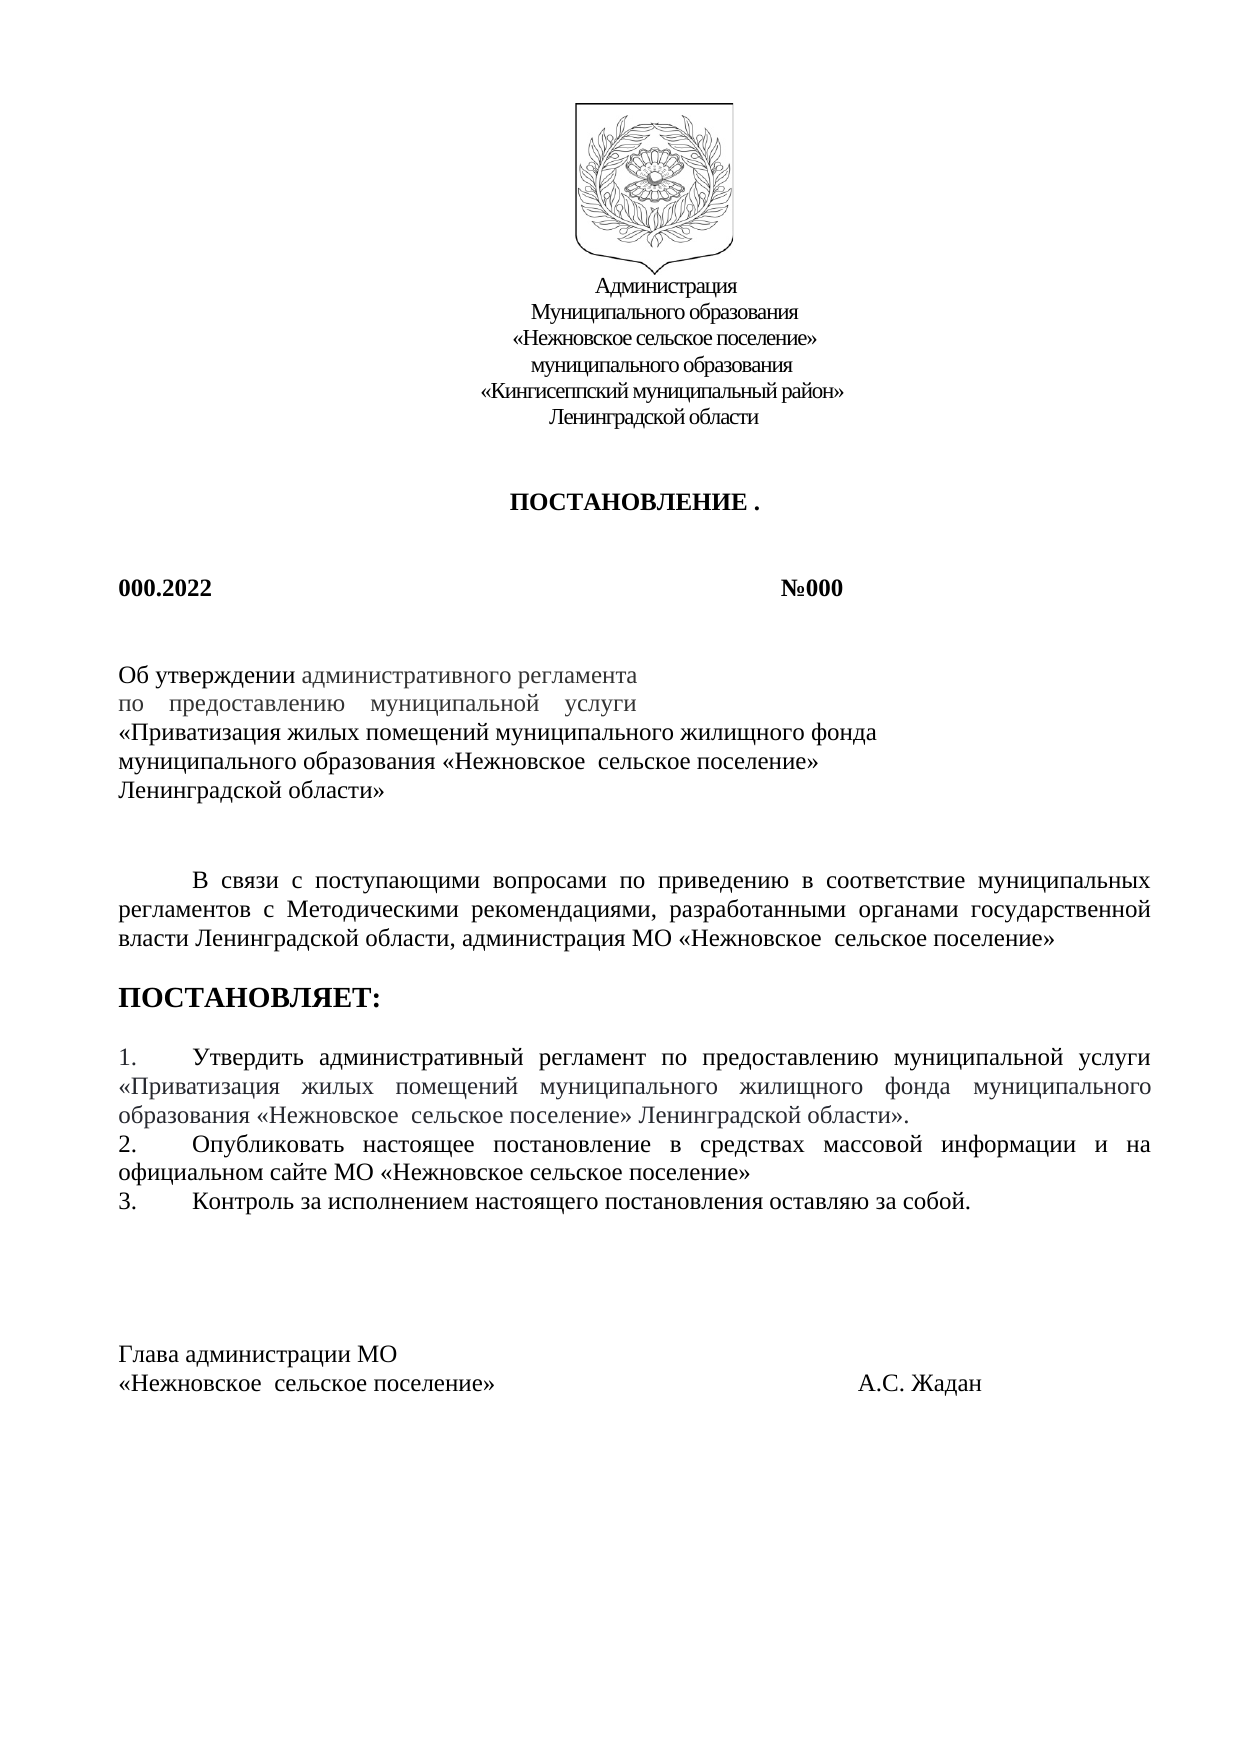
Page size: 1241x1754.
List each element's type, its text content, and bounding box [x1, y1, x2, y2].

text по предоставлению муниципальной услуги [118, 688, 1152, 717]
title Опубликовать настоящее постановление в средствах массовой информации и на официальном сайте МО «Нежновское сельское поселение» [118, 1129, 1152, 1186]
text муниципального образования «Нежновское сельское поселение» [118, 746, 1152, 775]
text Об утверждении административного регламента [118, 660, 1152, 688]
text Администрация Муниципального образования «Нежновское сельское поселение» муниципального образования «Кингисеппский муниципальный район» Ленинградской области [118, 272, 1152, 430]
text Глава администрации МО [118, 1339, 1152, 1368]
text «Нежновское сельское поселение» А.С. Жадан [118, 1368, 1152, 1397]
title В связи с поступающими вопросами по приведению в соответствие муниципальных регламентов с Методическими рекомендациями, разработанными органами государственной власти Ленинградской области, администрация МО «Нежновское сельское поселение» [118, 865, 1152, 951]
text Утвердить административный регламент по предоставлению муниципальной услуги «Приватизация жилых помещений муниципального жилищного фонда муниципального образования «Нежновское сельское поселение» Ленинградской области». [118, 1042, 1152, 1129]
text Ленинградской области» [118, 775, 1152, 803]
text ПОСТАНОВЛЕНИЕ . [118, 487, 1152, 516]
title 000.2022 №000 [118, 573, 1152, 602]
picture [575, 103, 734, 275]
list Контроль за исполнением настоящего постановления оставляю за собой. [118, 1186, 1152, 1215]
text «Приватизация жилых помещений муниципального жилищного фонда [118, 717, 1152, 746]
text ПОСТАНОВЛЯЕТ: [118, 980, 1152, 1014]
